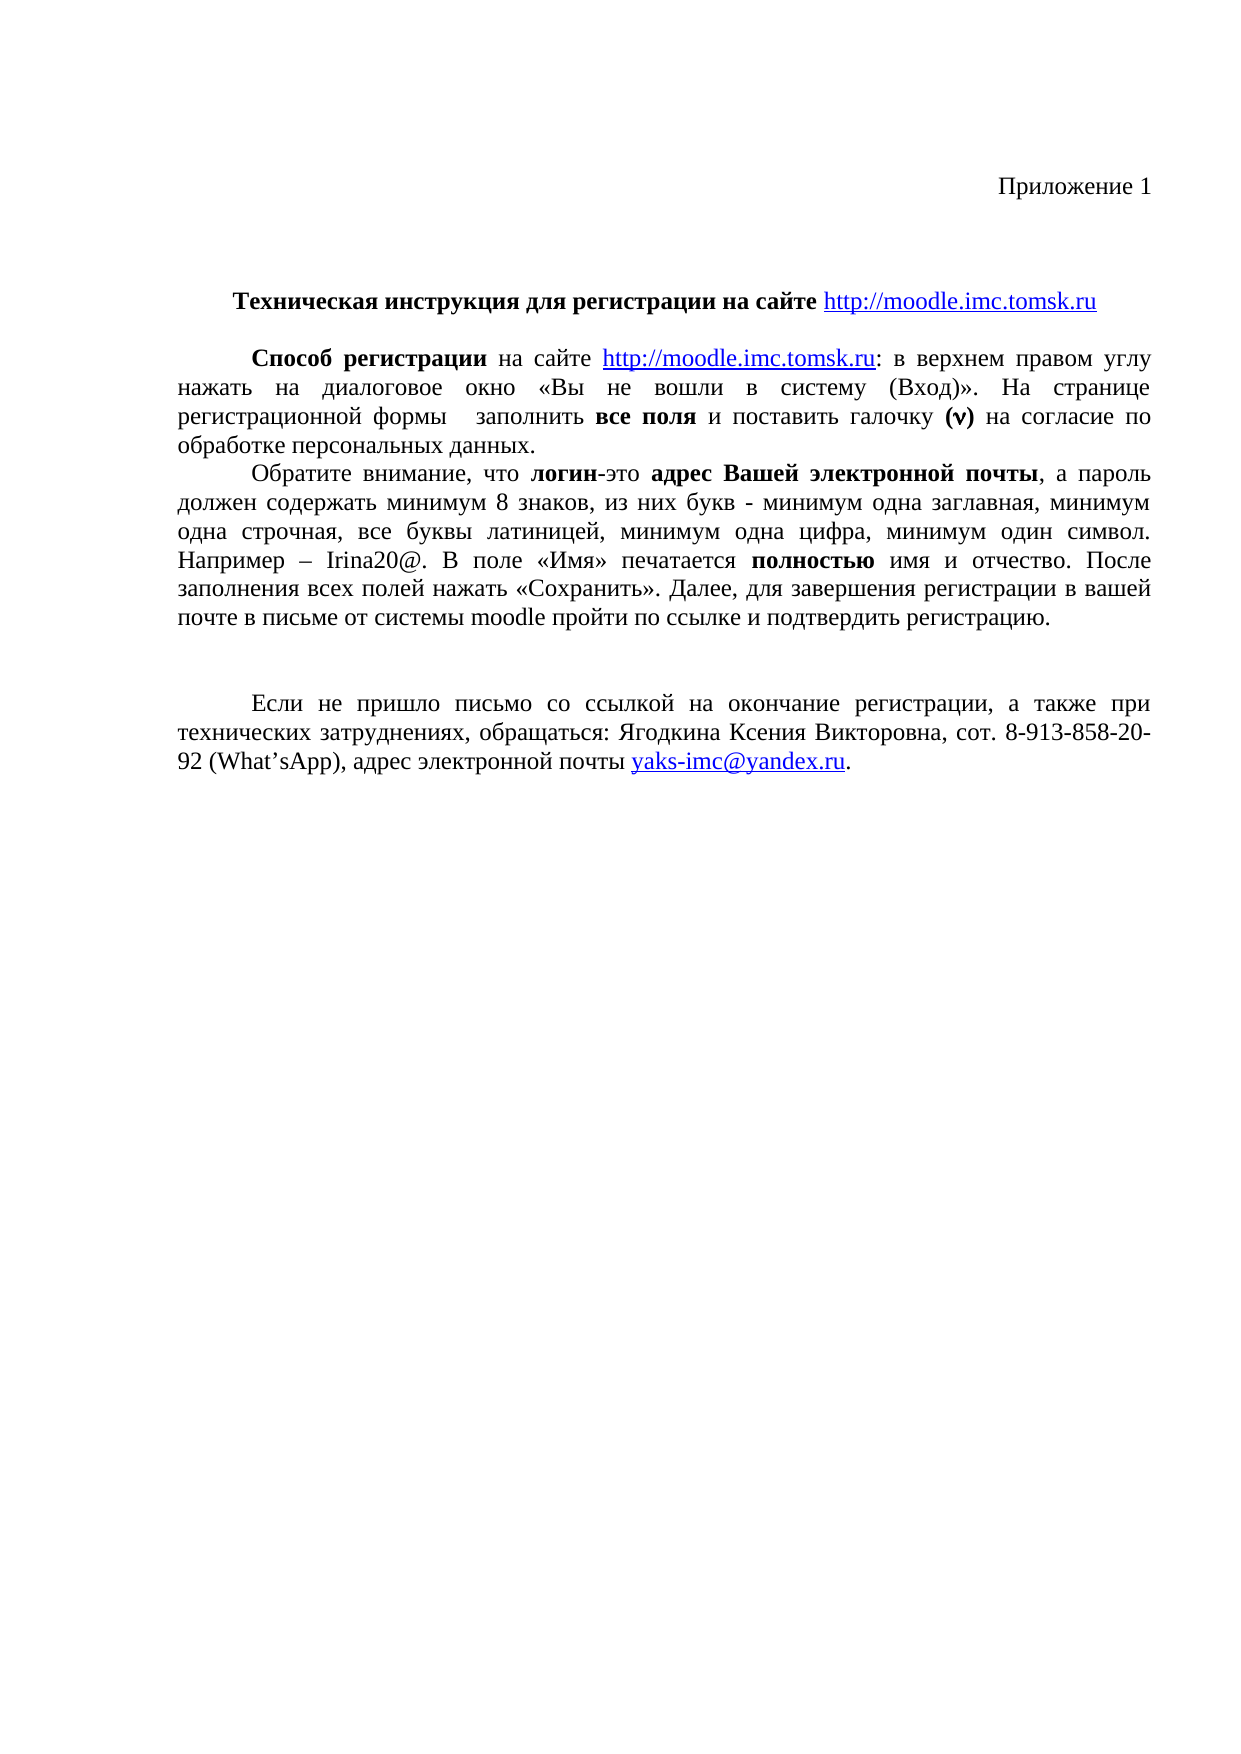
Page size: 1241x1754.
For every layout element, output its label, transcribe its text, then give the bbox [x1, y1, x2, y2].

text Приложение 1 [177, 171, 1152, 200]
text Обратите внимание, что логин-это адрес Вашей электронной почты, а пароль должен содержать минимум 8 знаков, из них букв - минимум одна заглавная, минимум одна строчная, все буквы латиницей, минимум одна цифра, минимум один символ. Например – Irina20@. В поле «Имя» печатается полностью имя и отчество. После заполнения всех полей нажать «Сохранить». Далее, для завершения регистрации в вашей почте в письме от системы moodle пройти по ссылке и подтвердить регистрацию. [177, 458, 1152, 631]
text Техническая инструкция для регистрации на сайте http://moodle.imc.tomsk.ru [177, 286, 1152, 315]
text Способ регистрации на сайте http://moodle.imc.tomsk.ru: в верхнем правом углу нажать на диалоговое окно «Вы не вошли в систему (Вход)». На странице регистрационной формы заполнить все поля и поставить галочку () на согласие по обработке персональных данных. [177, 343, 1152, 458]
text Если не пришло письмо со ссылкой на окончание регистрации, а также при технических затруднениях, обращаться: Ягодкина Ксения Викторовна, сот. 8-913-858-20-92 (What’sApp), адрес электронной почты yaks-imc@yandex.ru. [177, 688, 1152, 775]
